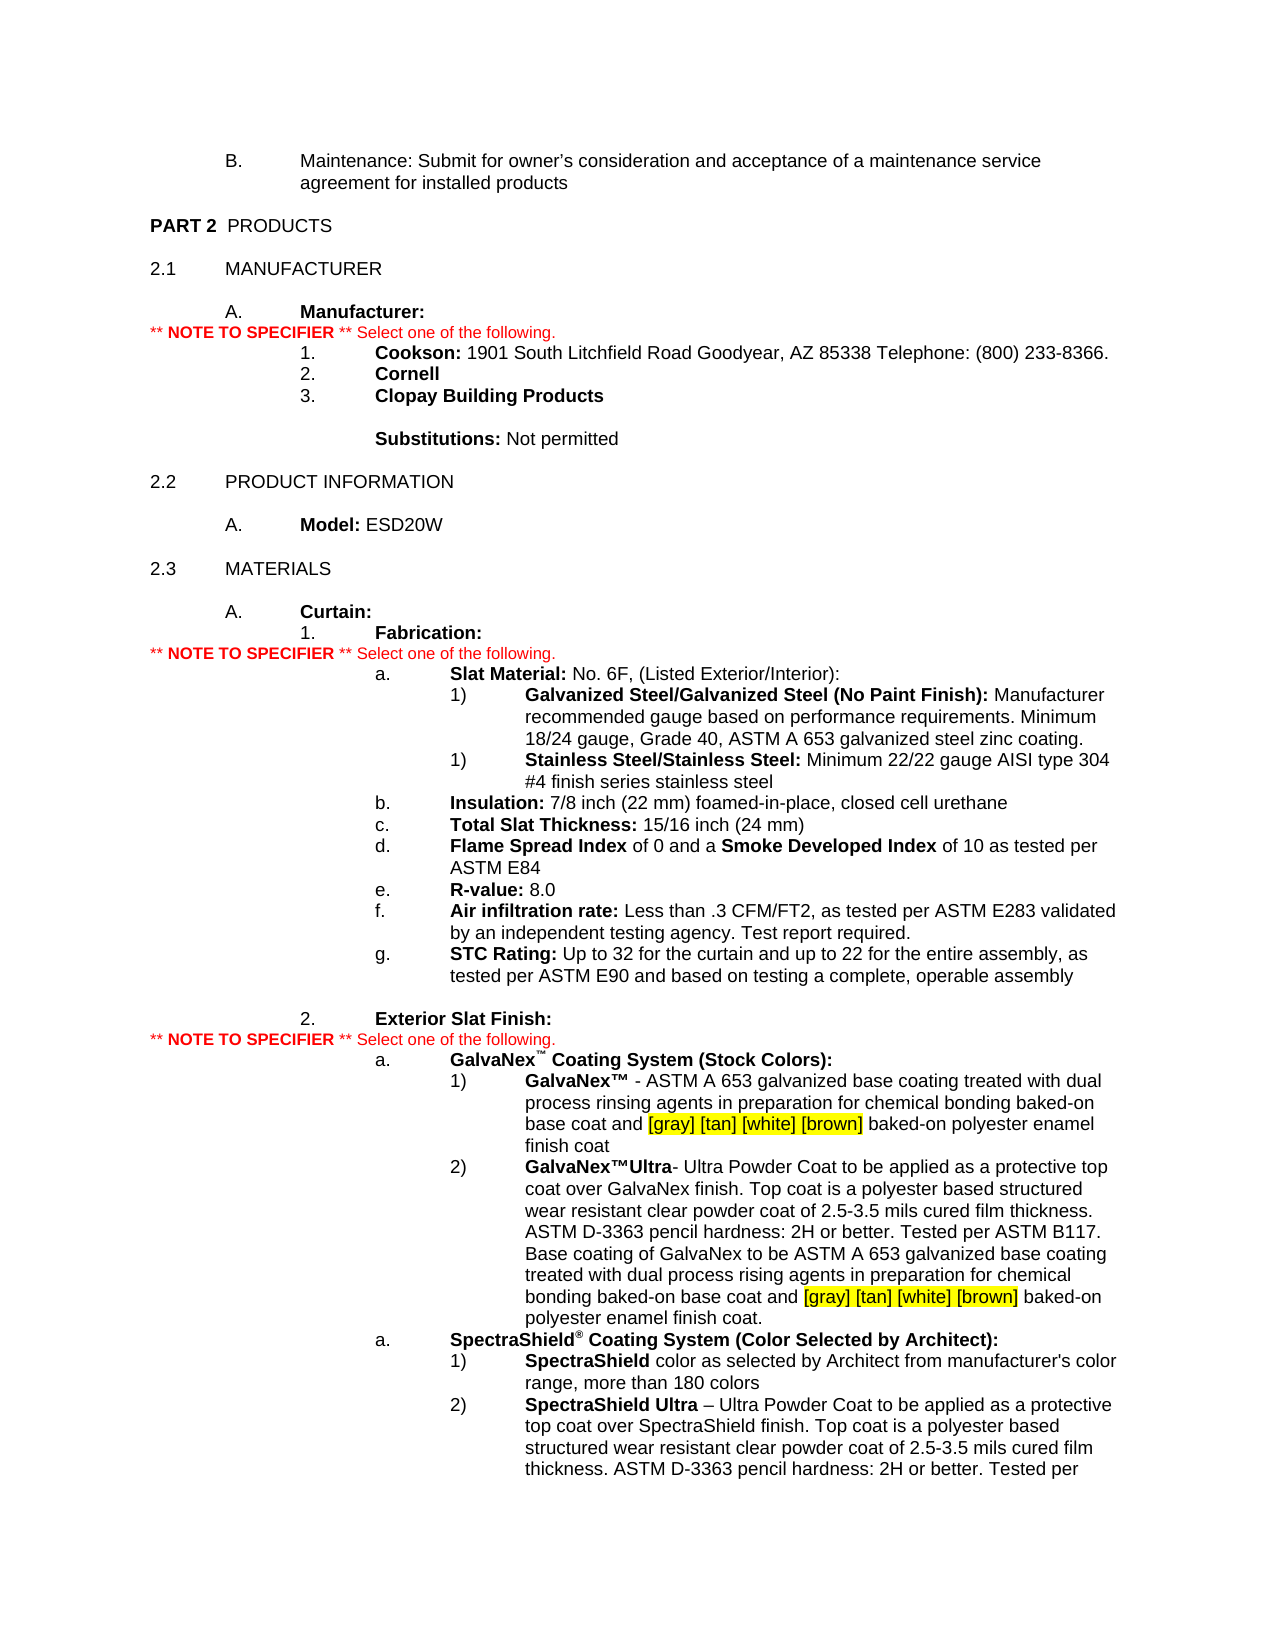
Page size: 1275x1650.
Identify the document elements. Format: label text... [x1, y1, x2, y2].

text A. Manufacturer: [150, 301, 1125, 322]
text a. GalvaNex™ Coating System (Stock Colors): [300, 1048, 1125, 1070]
text 2.1 MANUFACTURER [150, 258, 1125, 279]
text A. Model: ESD20W [150, 514, 1125, 536]
text 1) SpectraShield color as selected by Architect from manufacturer's color range, more than 180 colors [450, 1350, 1125, 1393]
text 1. Fabrication: [225, 622, 1125, 643]
text 2. Cornell [300, 363, 1125, 385]
text e. R-value: 8.0 [375, 878, 1125, 900]
text ** NOTE TO SPECIFIER ** Select one of the following. [150, 1029, 1125, 1048]
text 3. Clopay Building Products [300, 385, 1125, 406]
text 2.3 MATERIALS [150, 557, 1125, 579]
text PART 2 PRODUCTS [150, 215, 1125, 236]
text ** NOTE TO SPECIFIER ** Select one of the following. [150, 643, 1125, 663]
text ** NOTE TO SPECIFIER ** Select one of the following. [150, 322, 1125, 342]
text B. Maintenance: Submit for owner’s consideration and acceptance of a maintenance service agreement for installed products [225, 150, 1125, 193]
text 2.2 PRODUCT INFORMATION [150, 471, 1125, 493]
text f. Air infiltration rate: Less than .3 CFM/FT2, as tested per ASTM E283 validated by an independent testing agency. Test report required. [375, 900, 1125, 943]
text 2. Exterior Slat Finish: [225, 1008, 1125, 1029]
text 1. Cookson: 1901 South Litchfield Road Goodyear, AZ 85338 Telephone: (800) 233-8366. [300, 342, 1125, 363]
text 2) GalvaNex™Ultra- Ultra Powder Coat to be applied as a protective top coat over GalvaNex finish. Top coat is a polyester based structured wear resistant clear powder coat of 2.5-3.5 mils cured film thickness. ASTM D-3363 pencil hardness: 2H or better. Tested per ASTM B117. Base coating of GalvaNex to be ASTM A 653 galvanized base coating treated with dual process rising agents in preparation for chemical bonding baked-on base coat and [gray] [tan] [white] [brown] baked-on polyester enamel finish coat. [450, 1156, 1125, 1329]
text d. Flame Spread Index of 0 and a Smoke Developed Index of 10 as tested per ASTM E84 [375, 835, 1125, 878]
text 1) Stainless Steel/Stainless Steel: Minimum 22/22 gauge AISI type 304 #4 finish series stainless steel [450, 749, 1125, 792]
text A. Curtain: [150, 600, 1125, 622]
text Substitutions: Not permitted [375, 428, 1125, 449]
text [450, 1393, 1125, 1480]
text b. Insulation: 7/8 inch (22 mm) foamed-in-place, closed cell urethane [375, 792, 1125, 814]
text a. Slat Material: No. 6F, (Listed Exterior/Interior): [300, 663, 1125, 684]
text g. STC Rating: Up to 32 for the curtain and up to 22 for the entire assembly, as tested per ASTM E90 and based on testing a complete, operable assembly [375, 943, 1125, 986]
text a. SpectraShield® Coating System (Color Selected by Architect): [375, 1329, 1125, 1350]
text 1) Galvanized Steel/Galvanized Steel (No Paint Finish): Manufacturer recommended gauge based on performance requirements. Minimum 18/24 gauge, Grade 40, ASTM A 653 galvanized steel zinc coating. [450, 684, 1125, 749]
text c. Total Slat Thickness: 15/16 inch (24 mm) [375, 814, 1125, 835]
